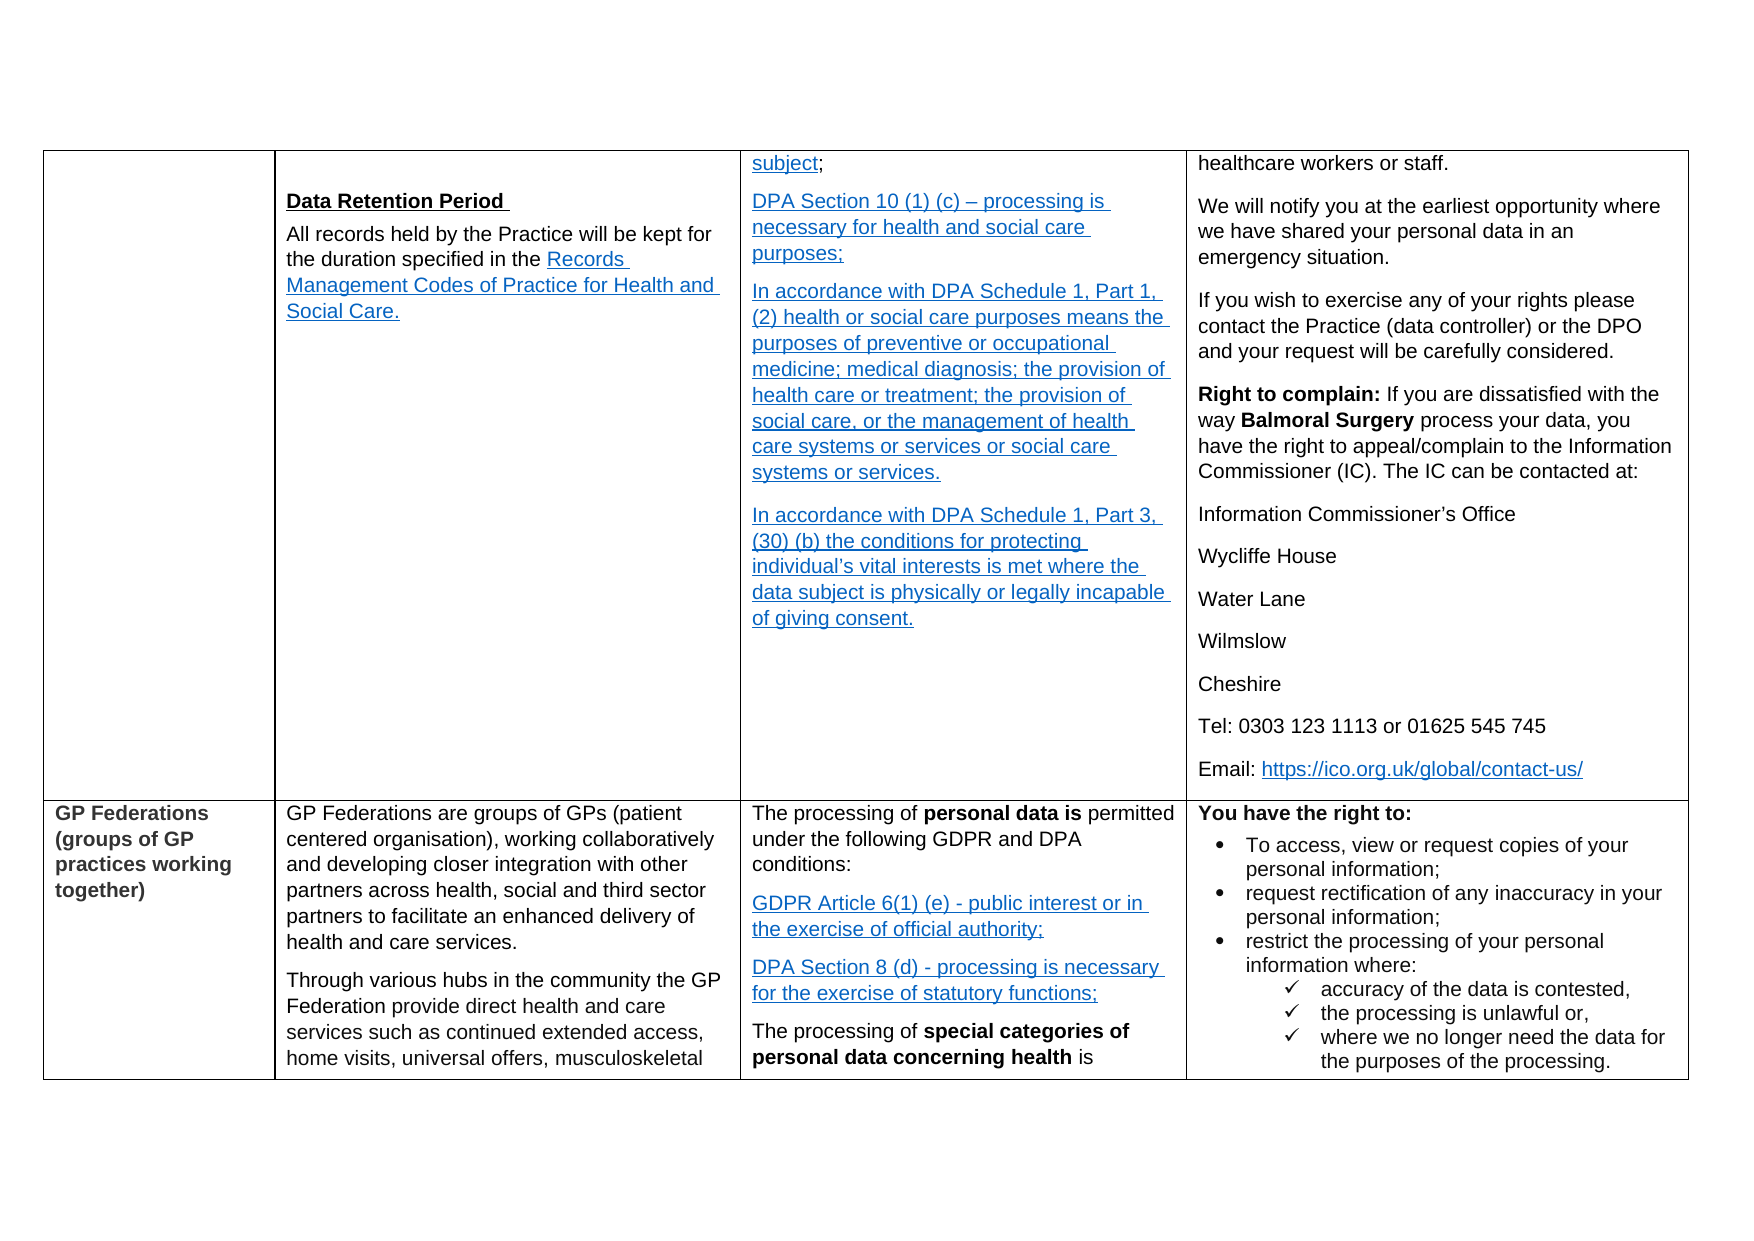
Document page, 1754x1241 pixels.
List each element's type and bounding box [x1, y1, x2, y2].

table_cell [276, 801, 740, 1079]
table_cell [1187, 151, 1688, 799]
table_cell [741, 151, 1186, 799]
table_cell [741, 801, 1186, 1079]
table_cell [44, 801, 274, 1079]
table_cell [44, 151, 274, 799]
table_cell [276, 151, 740, 799]
table_cell [1187, 801, 1688, 1079]
